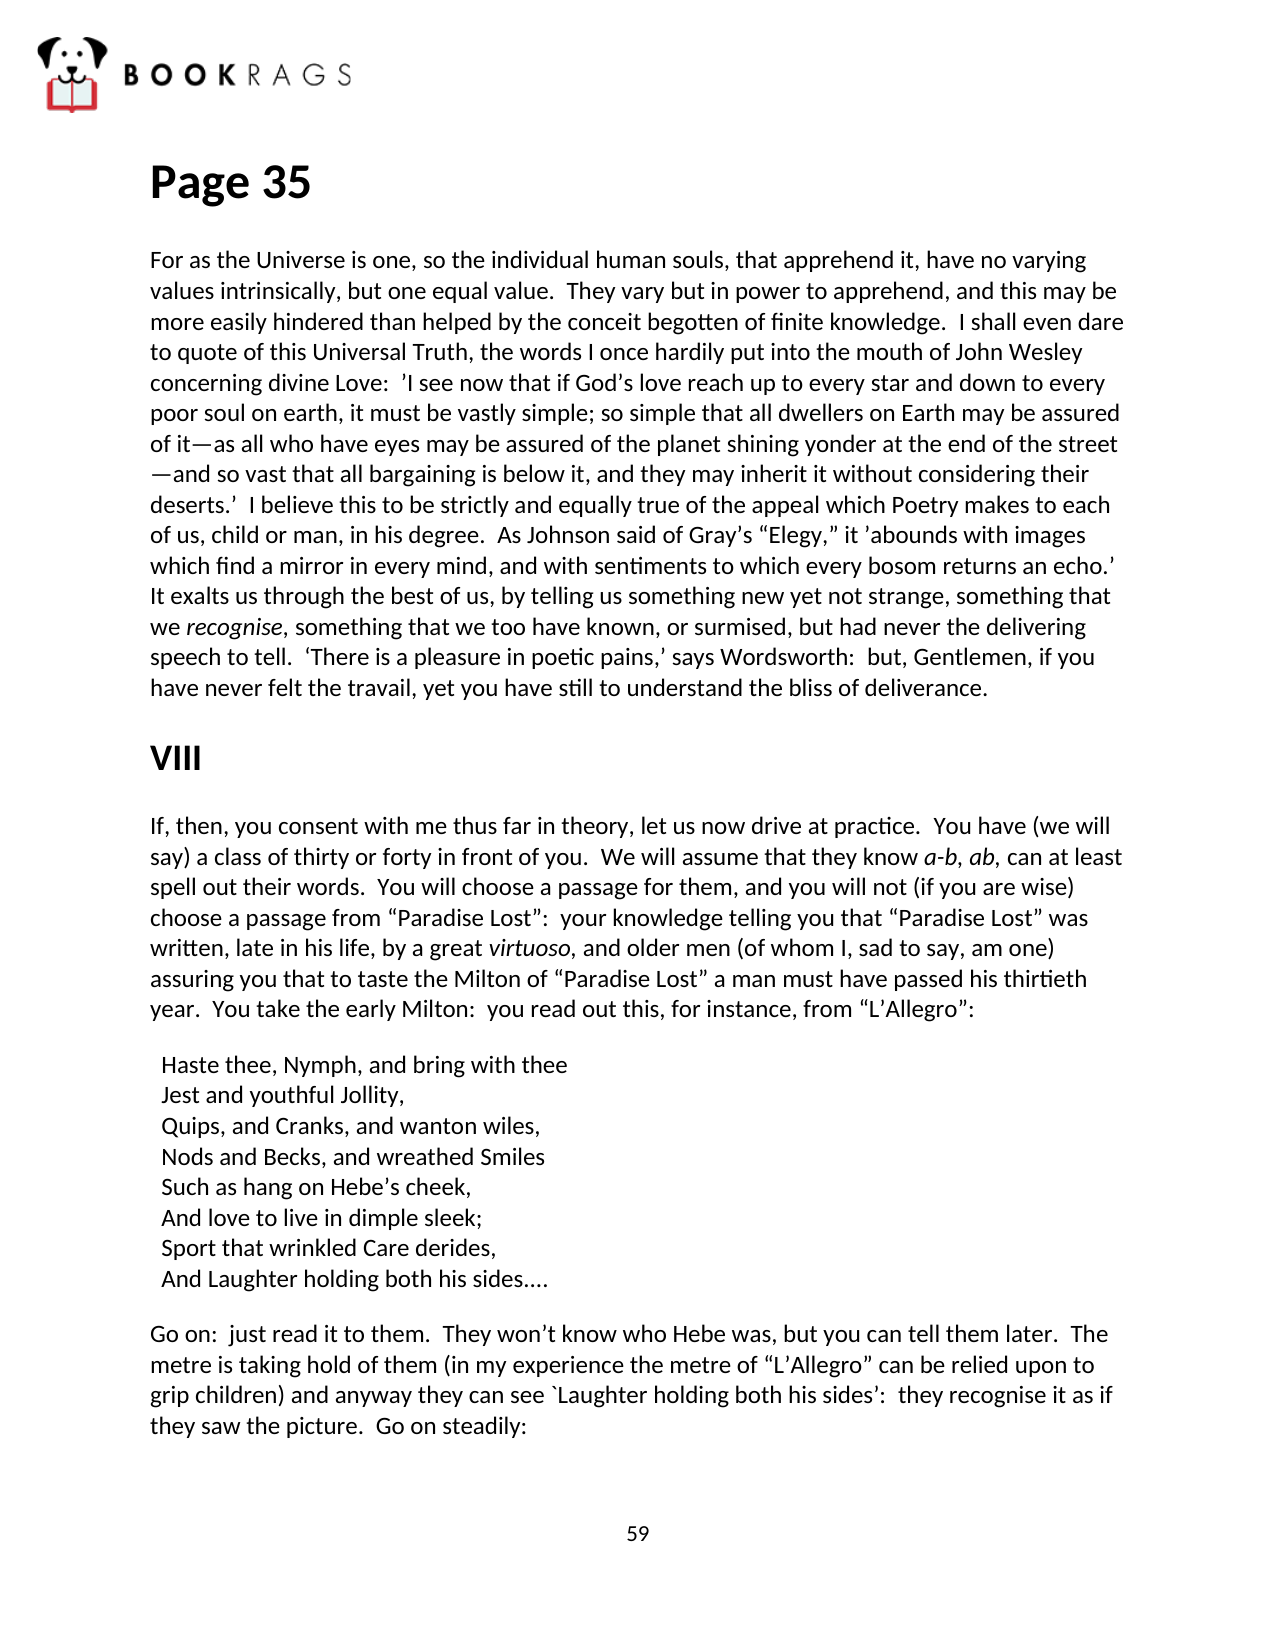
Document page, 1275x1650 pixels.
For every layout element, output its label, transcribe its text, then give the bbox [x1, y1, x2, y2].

text Page 35 [150, 150, 1125, 211]
text For as the Universe is one, so the individual human souls, that apprehend it, have no varying values intrinsically, but one equal value. They vary but in power to apprehend, and this may be more easily hindered than helped by the conceit begotten of finite knowledge. I shall even dare to quote of this Universal Truth, the words I once hardily put into the mouth of John Wesley concerning divine Love: ’I see now that if God’s love reach up to every star and down to every poor soul on earth, it must be vastly simple; so simple that all dwellers on Earth may be assured of it—­as all who have eyes may be assured of the planet shining yonder at the end of the street—­and so vast that all bargaining is below it, and they may inherit it without considering their deserts.’ I believe this to be strictly and equally true of the appeal which Poetry makes to each of us, child or man, in his degree. As Johnson said of Gray’s “Elegy,” it ’abounds with images which find a mirror in every mind, and with sentiments to which every bosom returns an echo.’ It exalts us through the best of us, by telling us something new yet not strange, something that we recognise, something that we too have known, or surmised, but had never the delivering speech to tell. ‘There is a pleasure in poetic pains,’ says Wordsworth: but, Gentlemen, if you have never felt the travail, yet you have still to understand the bliss of deliverance. [150, 244, 1125, 702]
text VIII [150, 733, 1125, 779]
text Haste thee, Nymph, and bring with thee Jest and youthful Jollity, Quips, and Cranks, and wanton wiles, Nods and Becks, and wreathed Smiles Such as hang on Hebe’s cheek, And love to live in dimple sleek; Sport that wrinkled Care derides, And Laughter holding both his sides.... [150, 1049, 1125, 1293]
picture [37, 37, 351, 113]
text If, then, you consent with me thus far in theory, let us now drive at practice. You have (we will say) a class of thirty or forty in front of you. We will assume that they know a-b, ab, can at least spell out their words. You will choose a passage for them, and you will not (if you are wise) choose a passage from “Paradise Lost”: your knowledge telling you that “Paradise Lost” was written, late in his life, by a great virtuoso, and older men (of whom I, sad to say, am one) assuring you that to taste the Milton of “Paradise Lost” a man must have passed his thirtieth year. You take the early Milton: you read out this, for instance, from “L’Allegro”: [150, 811, 1125, 1024]
text Go on: just read it to them. They won’t know who Hebe was, but you can tell them later. The metre is taking hold of them (in my experience the metre of “L’Allegro” can be relied upon to grip children) and anyway they can see `Laughter holding both his sides’: they recognise it as if they saw the picture. Go on steadily: [150, 1318, 1125, 1440]
